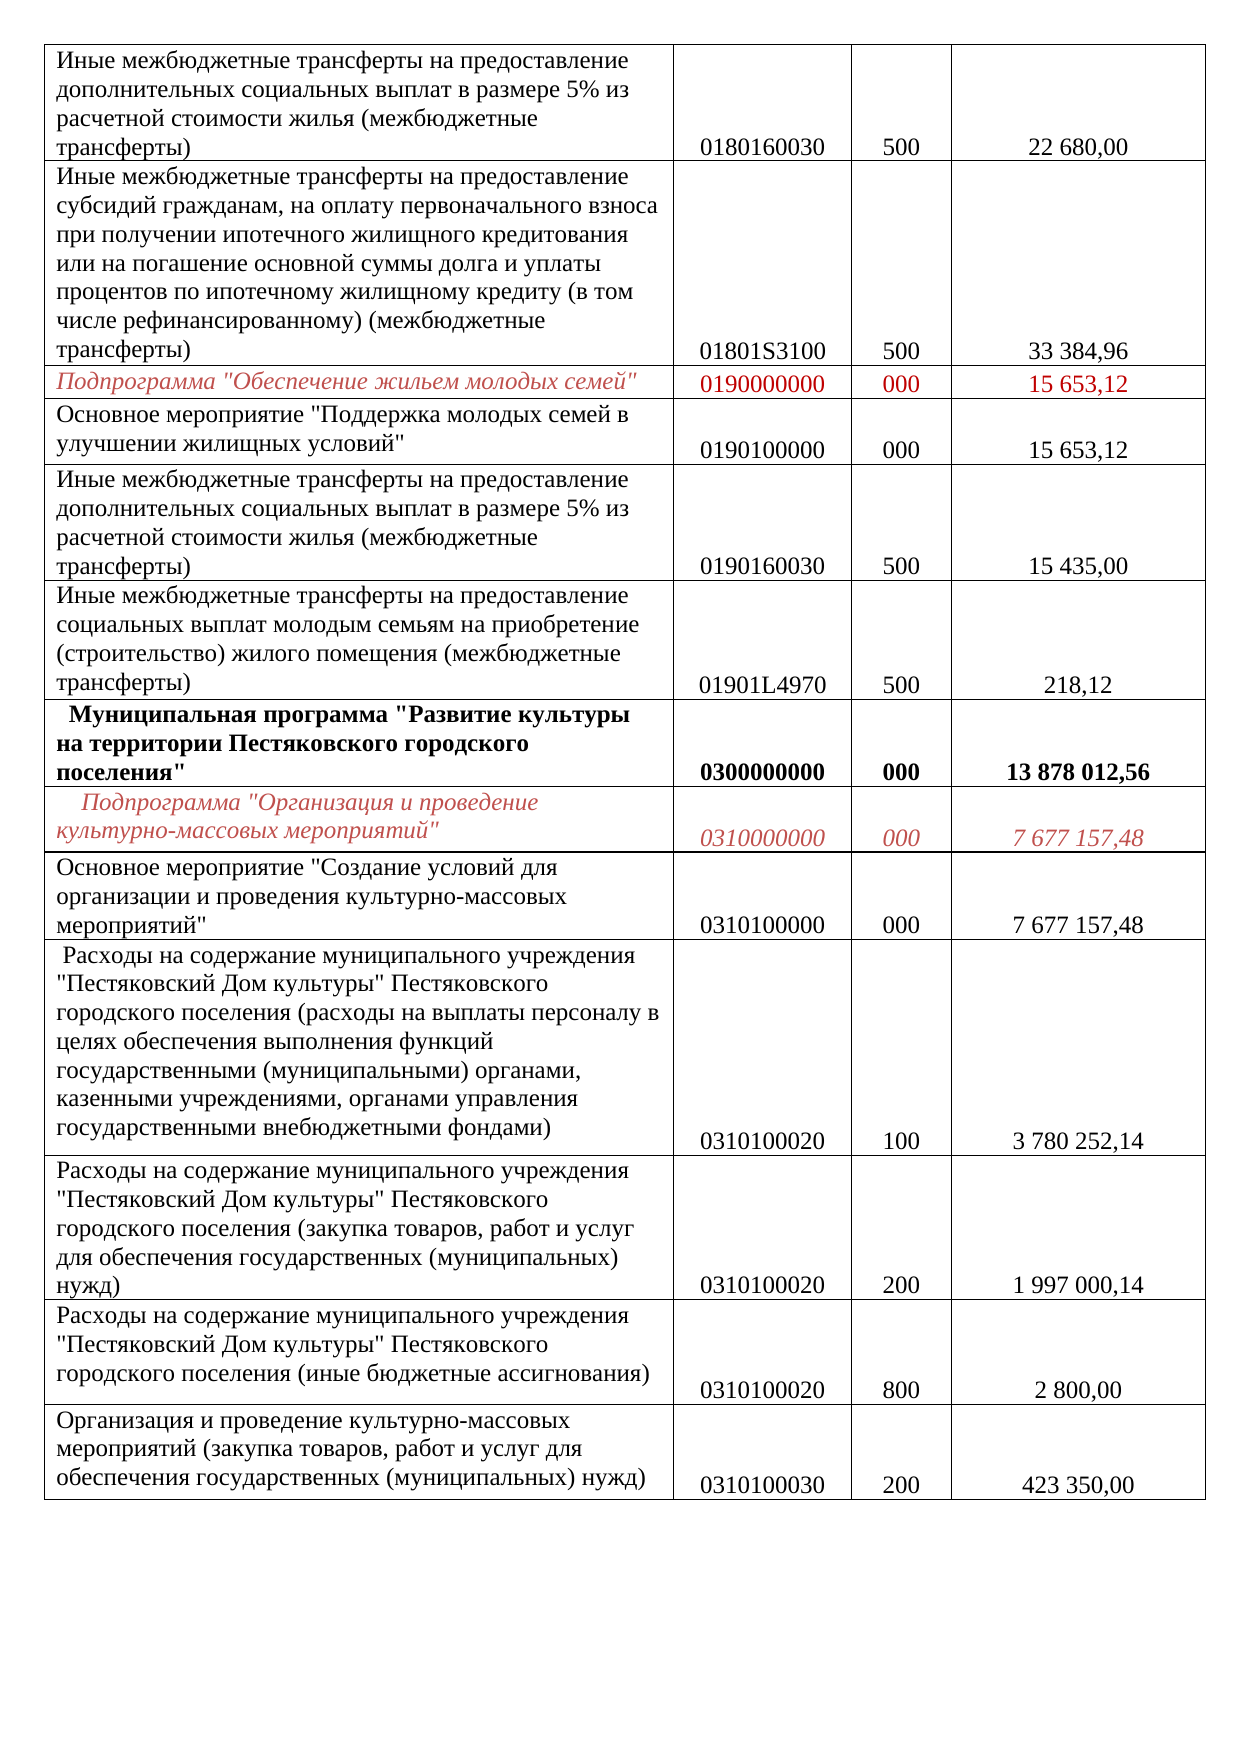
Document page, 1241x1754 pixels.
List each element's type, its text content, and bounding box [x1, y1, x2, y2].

table_cell Иные межбюджетные трансферты на предоставление дополнительных социальных выплат в размере 5% из расчетной стоимости жилья (межбюджетные трансферты) [45, 45, 673, 160]
table_cell 000 [852, 700, 951, 786]
table_cell 500 [852, 45, 951, 160]
table_cell 200 [852, 1156, 951, 1299]
table_cell 0310100030 [674, 1405, 851, 1499]
table_cell 800 [852, 1300, 951, 1404]
table_cell 0190100000 [674, 399, 851, 463]
table_cell 000 [852, 366, 951, 398]
table_cell Иные межбюджетные трансферты на предоставление дополнительных социальных выплат в размере 5% из расчетной стоимости жилья (межбюджетные трансферты) [45, 465, 673, 579]
table_cell 22 680,00 [952, 45, 1205, 160]
table_cell 1 997 000,14 [952, 1156, 1205, 1299]
table_cell Подпрограмма "Обеспечение жильем молодых семей" [45, 366, 673, 398]
table_cell 01801S3100 [674, 161, 851, 365]
table_cell Иные межбюджетные трансферты на предоставление субсидий гражданам, на оплату первоначального взноса при получении ипотечного жилищного кредитования или на погашение основной суммы долга и уплаты процентов по ипотечному жилищному кредиту (в том числе рефинансированному) (межбюджетные трансферты) [45, 161, 673, 365]
table_cell 000 [852, 853, 951, 939]
table_cell 7 677 157,48 [952, 853, 1205, 939]
table_cell 200 [852, 1405, 951, 1499]
table_cell 3 780 252,14 [952, 940, 1205, 1154]
table_cell 33 384,96 [952, 161, 1205, 365]
table_cell 100 [852, 940, 951, 1154]
table_cell 0310000000 [674, 787, 851, 851]
table_cell 500 [852, 465, 951, 579]
table_cell 0190000000 [674, 366, 851, 398]
table_cell Расходы на содержание муниципального учреждения "Пестяковский Дом культуры" Пестяковского городского поселения (расходы на выплаты персоналу в целях обеспечения выполнения функций государственными (муниципальными) органами, казенными учреждениями, органами управления государственными внебюджетными фондами) [45, 940, 673, 1154]
table_cell 15 653,12 [952, 399, 1205, 463]
table_cell Основное мероприятие "Поддержка молодых семей в улучшении жилищных условий" [45, 399, 673, 463]
table_cell Муниципальная программа "Развитие культуры на территории Пестяковского городского поселения" [45, 700, 673, 786]
table_cell Расходы на содержание муниципального учреждения "Пестяковский Дом культуры" Пестяковского городского поселения (закупка товаров, работ и услуг для обеспечения государственных (муниципальных) нужд) [45, 1156, 673, 1299]
table_cell 0310100020 [674, 940, 851, 1154]
table_cell 000 [852, 787, 951, 851]
table_cell 01901L4970 [674, 581, 851, 698]
table_cell Расходы на содержание муниципального учреждения "Пестяковский Дом культуры" Пестяковского городского поселения (иные бюджетные ассигнования) [45, 1300, 673, 1404]
table_cell 0310100020 [674, 1300, 851, 1404]
table_cell 423 350,00 [952, 1405, 1205, 1499]
table_cell 0310100000 [674, 853, 851, 939]
table_cell 0310100020 [674, 1156, 851, 1299]
table_cell 000 [852, 399, 951, 463]
table_cell 15 435,00 [952, 465, 1205, 579]
table_cell 0180160030 [674, 45, 851, 160]
table_cell Основное мероприятие "Создание условий для организации и проведения культурно-массовых мероприятий" [45, 853, 673, 939]
table_cell 15 653,12 [952, 366, 1205, 398]
table_cell 0300000000 [674, 700, 851, 786]
table_cell 500 [852, 581, 951, 698]
table_cell 2 800,00 [952, 1300, 1205, 1404]
table_cell 7 677 157,48 [952, 787, 1205, 851]
table_cell Иные межбюджетные трансферты на предоставление социальных выплат молодым семьям на приобретение (строительство) жилого помещения (межбюджетные трансферты) [45, 581, 673, 698]
table_cell Подпрограмма "Организация и проведение культурно-массовых мероприятий" [45, 787, 673, 851]
table_cell 500 [852, 161, 951, 365]
table_cell 13 878 012,56 [952, 700, 1205, 786]
table_cell 218,12 [952, 581, 1205, 698]
table_cell Организация и проведение культурно-массовых мероприятий (закупка товаров, работ и услуг для обеспечения государственных (муниципальных) нужд) [45, 1405, 673, 1499]
table_cell 0190160030 [674, 465, 851, 579]
